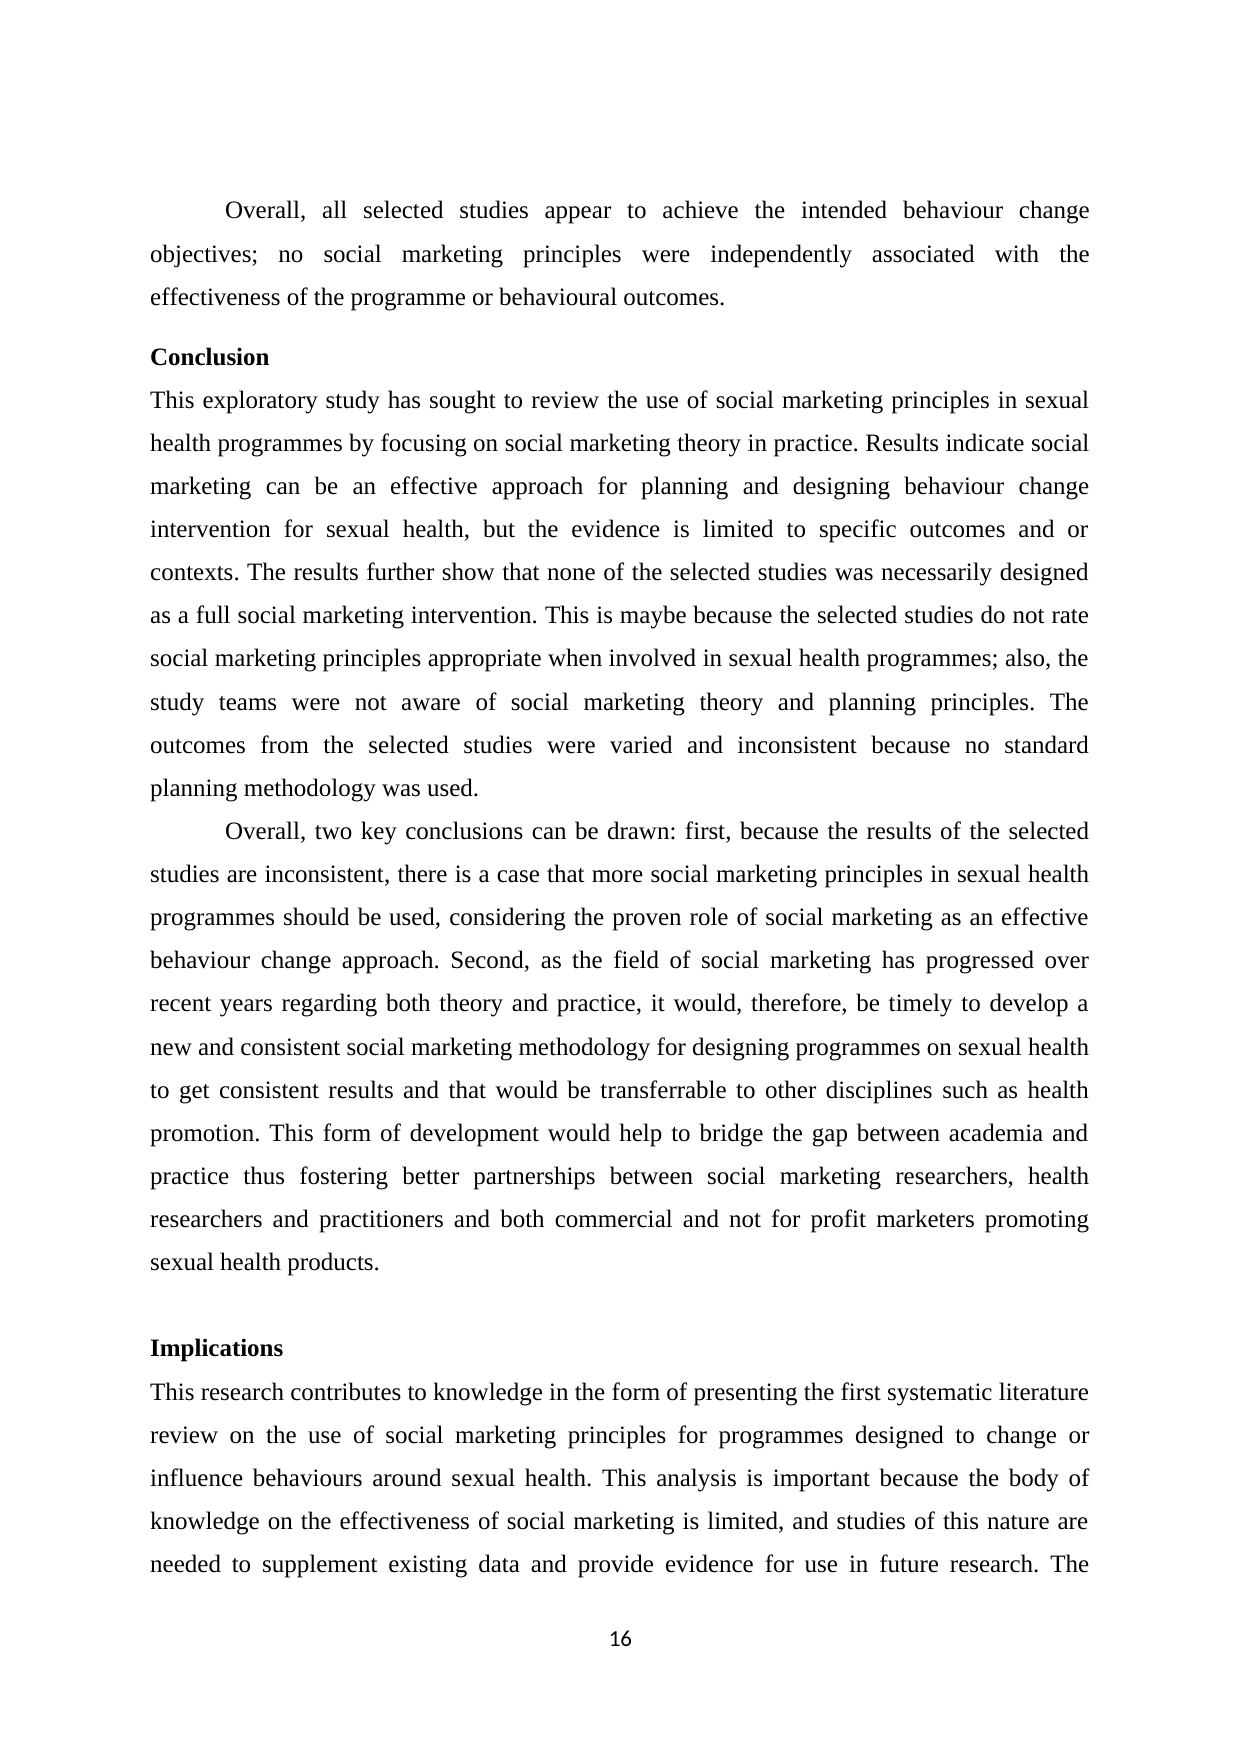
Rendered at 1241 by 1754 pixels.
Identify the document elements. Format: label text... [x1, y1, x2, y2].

text This exploratory study has sought to review the use of social marketing principles in sexual health programmes by focusing on social marketing theory in practice. Results indicate social marketing can be an effective approach for planning and designing behaviour change intervention for sexual health, but the evidence is limited to specific outcomes and or contexts. The results further show that none of the selected studies was necessarily designed as a full social marketing intervention. This is maybe because the selected studies do not rate social marketing principles appropriate when involved in sexual health programmes; also, the study teams were not aware of social marketing theory and planning principles. The outcomes from the selected studies were varied and inconsistent because no standard planning methodology was used. [150, 385, 1090, 802]
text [150, 1377, 1090, 1578]
text Overall, all selected studies appear to achieve the intended behaviour change objectives; no social marketing principles were independently associated with the effectiveness of the programme or behavioural outcomes. [150, 196, 1090, 311]
text Overall, two key conclusions can be drawn: first, because the results of the selected studies are inconsistent, there is a case that more social marketing principles in sexual health programmes should be used, considering the proven role of social marketing as an effective behaviour change approach. Second, as the field of social marketing has progressed over recent years regarding both theory and practice, it would, therefore, be timely to develop a new and consistent social marketing methodology for designing programmes on sexual health to get consistent results and that would be transferrable to other disciplines such as health promotion. This form of development would help to bridge the gap between academia and practice thus fostering better partnerships between social marketing researchers, health researchers and practitioners and both commercial and not for profit marketers promoting sexual health products. [150, 816, 1090, 1276]
text Implications [150, 1333, 1090, 1362]
subtitle Conclusion [150, 342, 1090, 370]
